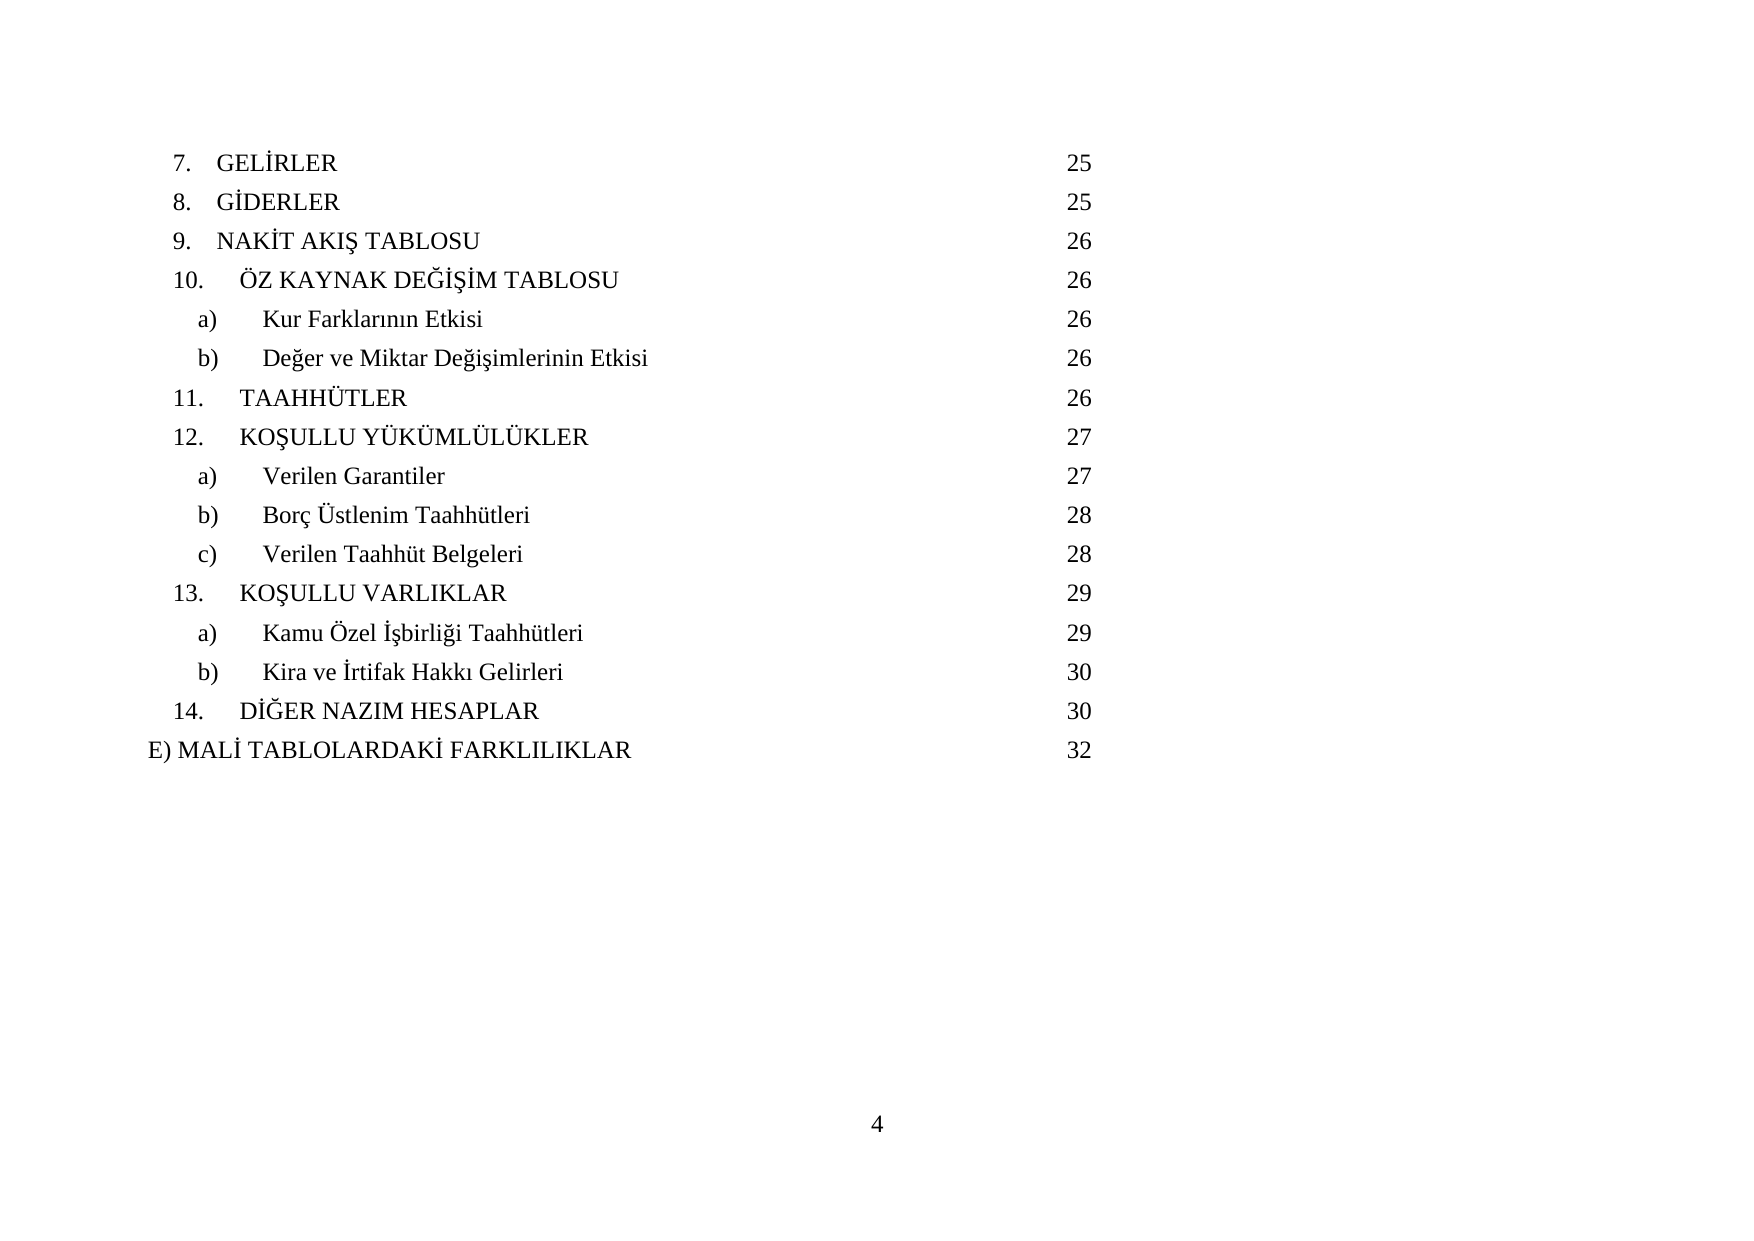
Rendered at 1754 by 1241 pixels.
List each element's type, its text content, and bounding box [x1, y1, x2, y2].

text a) Kur Farklarının Etkisi 26 [198, 304, 1606, 333]
text 7. GELİRLER 25 [173, 148, 1606, 176]
text c) Verilen Taahhüt Belgeleri 28 [198, 539, 1606, 568]
text 8. GİDERLER 25 [173, 187, 1606, 216]
text 12. KOŞULLU YÜKÜMLÜLÜKLER 27 [173, 422, 1606, 451]
text 13. KOŞULLU VARLIKLAR 29 [173, 578, 1606, 607]
text b) Değer ve Miktar Değişimlerinin Etkisi 26 [198, 343, 1606, 372]
text a) Kamu Özel İşbirliği Taahhütleri 29 [198, 618, 1606, 646]
text E) MALİ TABLOLARDAKİ FARKLILIKLAR 32 [148, 735, 1606, 764]
text 11. TAAHHÜTLER 26 [173, 383, 1606, 411]
text 10. ÖZ KAYNAK DEĞİŞİM TABLOSU 26 [173, 265, 1606, 294]
text 9. NAKİT AKIŞ TABLOSU 26 [173, 226, 1606, 255]
text b) Borç Üstlenim Taahhütleri 28 [198, 500, 1606, 529]
text b) Kira ve İrtifak Hakkı Gelirleri 30 [198, 657, 1606, 686]
text 14. DİĞER NAZIM HESAPLAR 30 [173, 696, 1606, 725]
text a) Verilen Garantiler 27 [198, 461, 1606, 490]
